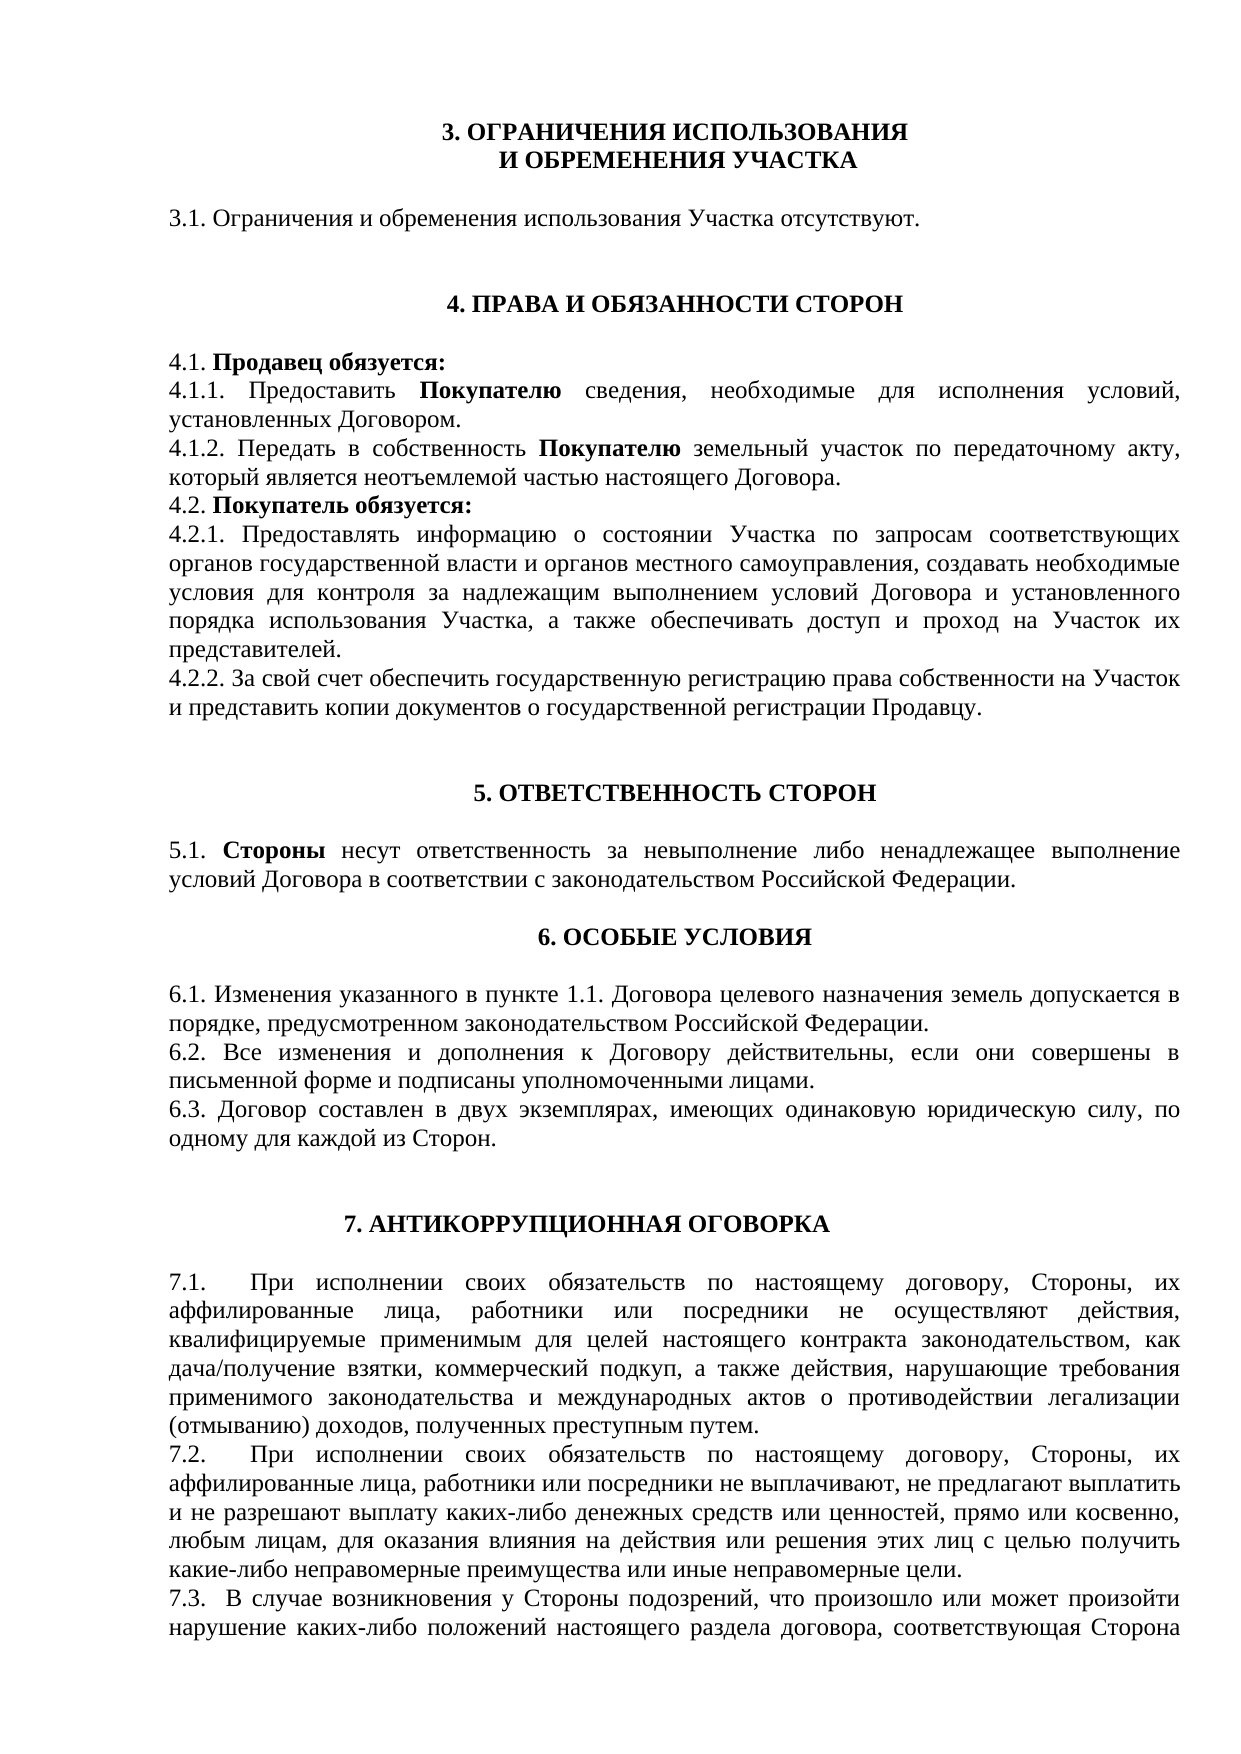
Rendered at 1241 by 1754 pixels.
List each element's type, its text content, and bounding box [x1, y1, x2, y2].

text 6.1. Изменения указанного в пункте 1.1. Договора целевого назначения земель допускается в порядке, предусмотренном законодательством Российской Федерации. [169, 979, 1181, 1037]
text 3.1. Ограничения и обременения использования Участка отсутствуют. [169, 203, 1181, 232]
text 5. ОТВЕТСТВЕННОСТЬ СТОРОН [169, 778, 1181, 807]
text 4.2. Покупатель обязуется: [169, 490, 1181, 519]
text 6. ОСОБЫЕ УСЛОВИЯ [169, 922, 1181, 950]
text 4.2.2. За свой счет обеспечить государственную регистрацию права собственности на Участок и представить копии документов о государственной регистрации Продавцу. [169, 663, 1181, 720]
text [169, 1583, 1181, 1640]
text 7.2. При исполнении своих обязательств по настоящему договору, Стороны, их аффилированные лица, работники или посредники не выплачивают, не предлагают выплатить и не разрешают выплату каких-либо денежных средств или ценностей, прямо или косвенно, любым лицам, для оказания влияния на действия или решения этих лиц с целью получить какие-либо неправомерные преимущества или иные неправомерные цели. [169, 1439, 1181, 1583]
text 5.1. Стороны несут ответственность за невыполнение либо ненадлежащее выполнение условий Договора в соответствии с законодательством Российской Федерации. [169, 835, 1181, 893]
text 4. ПРАВА И ОБЯЗАННОСТИ СТОРОН [169, 289, 1181, 318]
text 4.1.1. Предоставить Покупателю сведения, необходимые для исполнения условий, установленных Договором. [169, 375, 1181, 433]
text 3. ОГРАНИЧЕНИЯ ИСПОЛЬЗОВАНИЯ [169, 117, 1181, 145]
text 7. АНТИКОРРУПЦИОННАЯ ОГОВОРКА [169, 1209, 1181, 1238]
text 4.1.2. Передать в собственность Покупателю земельный участок по передаточному акту, который является неотъемлемой частью настоящего Договора. [169, 433, 1181, 490]
text И ОБРЕМЕНЕНИЯ УЧАСТКА [169, 145, 1181, 174]
text 7.1. При исполнении своих обязательств по настоящему договору, Стороны, их аффилированные лица, работники или посредники не осуществляют действия, квалифицируемые применимым для целей настоящего контракта законодательством, как дача/получение взятки, коммерческий подкуп, а также действия, нарушающие требования применимого законодательства и международных актов о противодействии легализации (отмыванию) доходов, полученных преступным путем. [169, 1267, 1181, 1439]
text 6.3. Договор составлен в двух экземплярах, имеющих одинаковую юридическую силу, по одному для каждой из Сторон. [169, 1094, 1181, 1152]
text 4.2.1. Предоставлять информацию о состоянии Участка по запросам соответствующих органов государственной власти и органов местного самоуправления, создавать необходимые условия для контроля за надлежащим выполнением условий Договора и установленного порядка использования Участка, а также обеспечивать доступ и проход на Участок их представителей. [169, 519, 1181, 663]
text 6.2. Все изменения и дополнения к Договору действительны, если они совершены в письменной форме и подписаны уполномоченными лицами. [169, 1037, 1181, 1094]
text 4.1. Продавец обязуется: [169, 347, 1181, 375]
